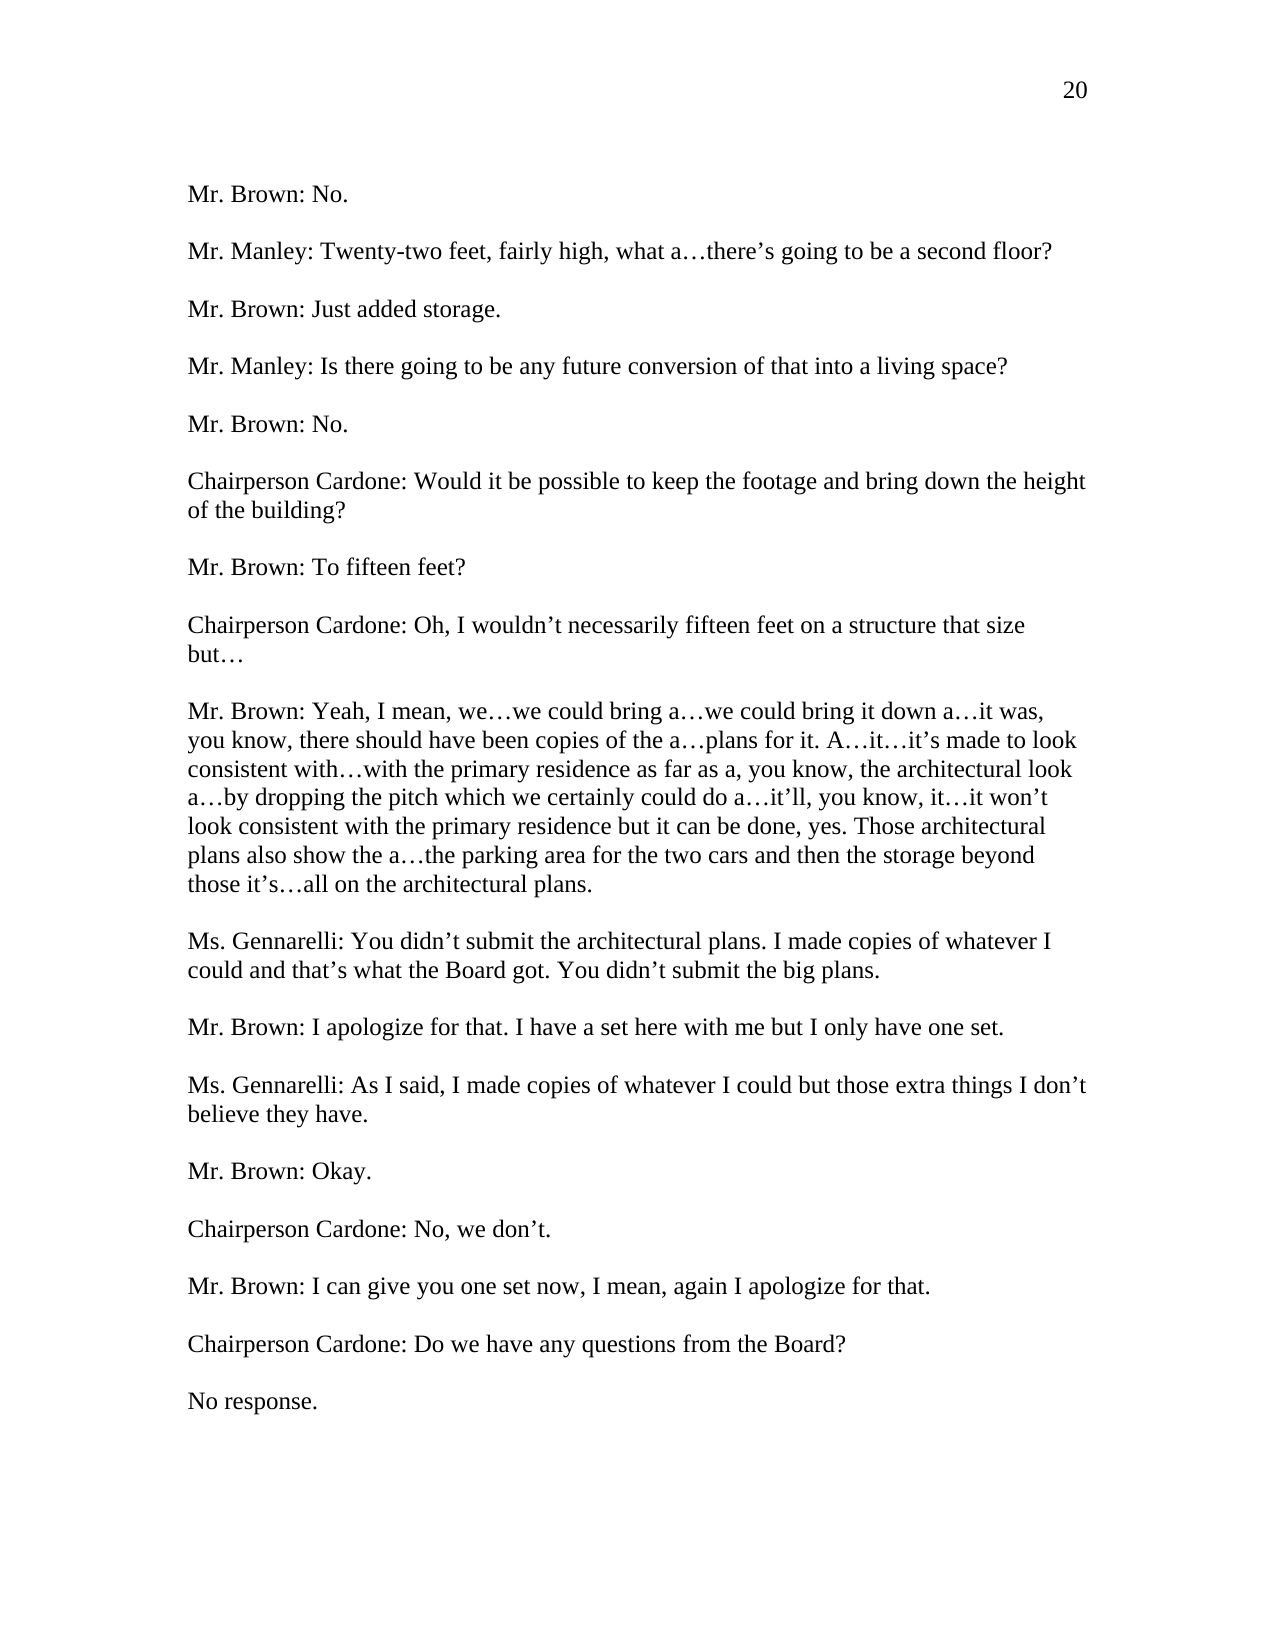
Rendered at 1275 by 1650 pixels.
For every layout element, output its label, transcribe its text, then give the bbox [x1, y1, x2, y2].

text Mr. Brown: Just added storage. [187, 294, 1087, 322]
text Chairperson Cardone: Would it be possible to keep the footage and bring down the height of the building? [187, 466, 1087, 524]
text Chairperson Cardone: Oh, I wouldn’t necessarily fifteen feet on a structure that size but… [187, 610, 1087, 667]
text Ms. Gennarelli: You didn’t submit the architectural plans. I made copies of whatever I could and that’s what the Board got. You didn’t submit the big plans. [187, 926, 1087, 984]
text Mr. Manley: Is there going to be any future conversion of that into a living space? [187, 351, 1087, 380]
text Ms. Gennarelli: As I said, I made copies of whatever I could but those extra things I don’t believe they have. [187, 1070, 1087, 1127]
text Mr. Brown: No. [187, 409, 1087, 437]
text Mr. Brown: Okay. [187, 1156, 1087, 1185]
text Chairperson Cardone: No, we don’t. [187, 1214, 1087, 1242]
text Mr. Brown: No. [187, 179, 1087, 207]
text Mr. Manley: Twenty-two feet, fairly high, what a…there’s going to be a second floor? [187, 236, 1087, 265]
text Chairperson Cardone: Do we have any questions from the Board? [187, 1329, 1087, 1357]
text Mr. Brown: Yeah, I mean, we…we could bring a…we could bring it down a…it was, you know, there should have been copies of the a…plans for it. A…it…it’s made to look consistent with…with the primary residence as far as a, you know, the architectural look a…by dropping the pitch which we certainly could do a…it’ll, you know, it…it won’t look consistent with the primary residence but it can be done, yes. Those architectural plans also show the a…the parking area for the two cars and then the storage beyond those it’s…all on the architectural plans. [187, 696, 1087, 897]
text Mr. Brown: I can give you one set now, I mean, again I apologize for that. [187, 1271, 1087, 1300]
text Mr. Brown: To fifteen feet? [187, 552, 1087, 581]
text No response. [187, 1386, 1087, 1415]
text Mr. Brown: I apologize for that. I have a set here with me but I only have one set. [187, 1012, 1087, 1041]
